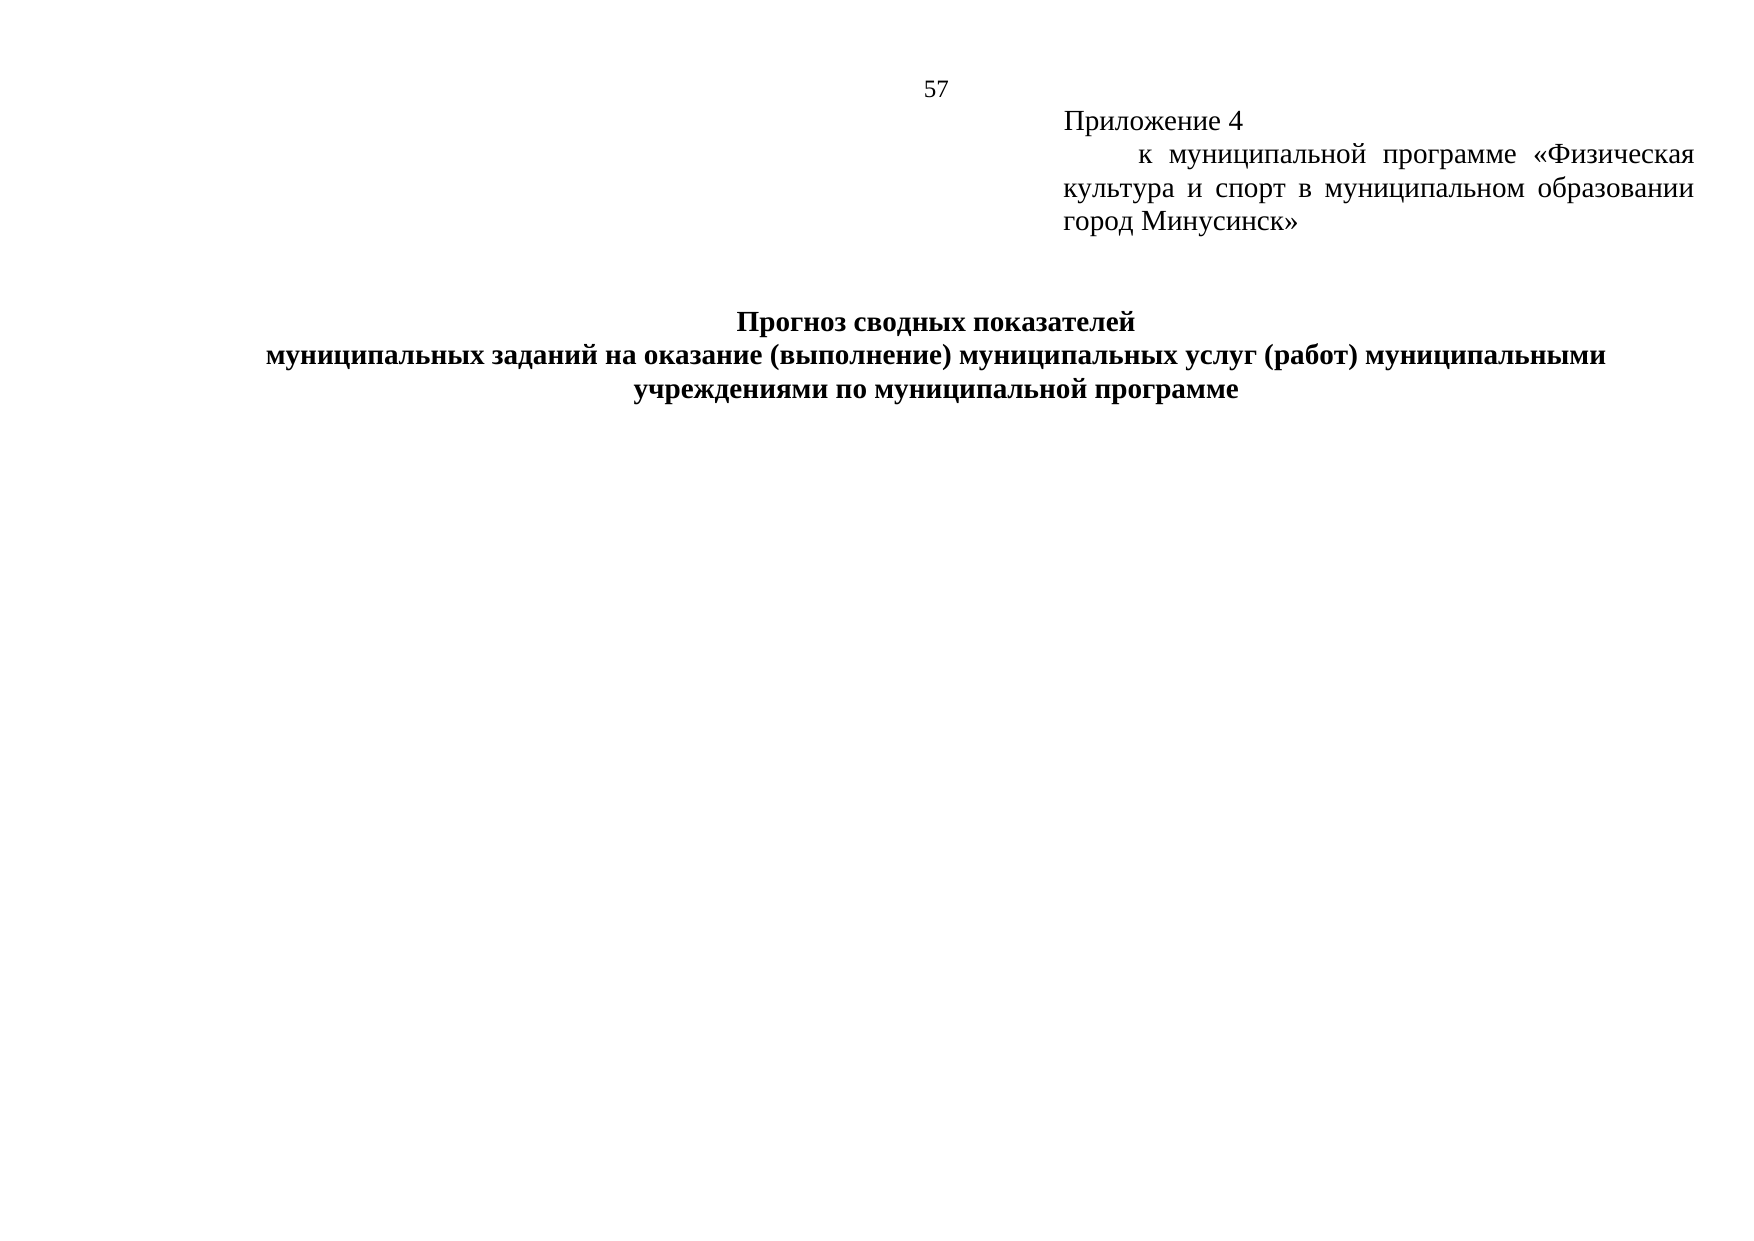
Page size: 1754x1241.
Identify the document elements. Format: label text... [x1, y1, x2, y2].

text к муниципальной программе «Физическая культура и спорт в муниципальном образовании город Минусинск» [1063, 136, 1695, 237]
text муниципальных заданий на оказание (выполнение) муниципальных услуг (работ) муниципальными учреждениями по муниципальной программе [177, 337, 1695, 404]
text Приложение 4 [177, 103, 1695, 136]
text Прогноз сводных показателей [177, 304, 1695, 337]
